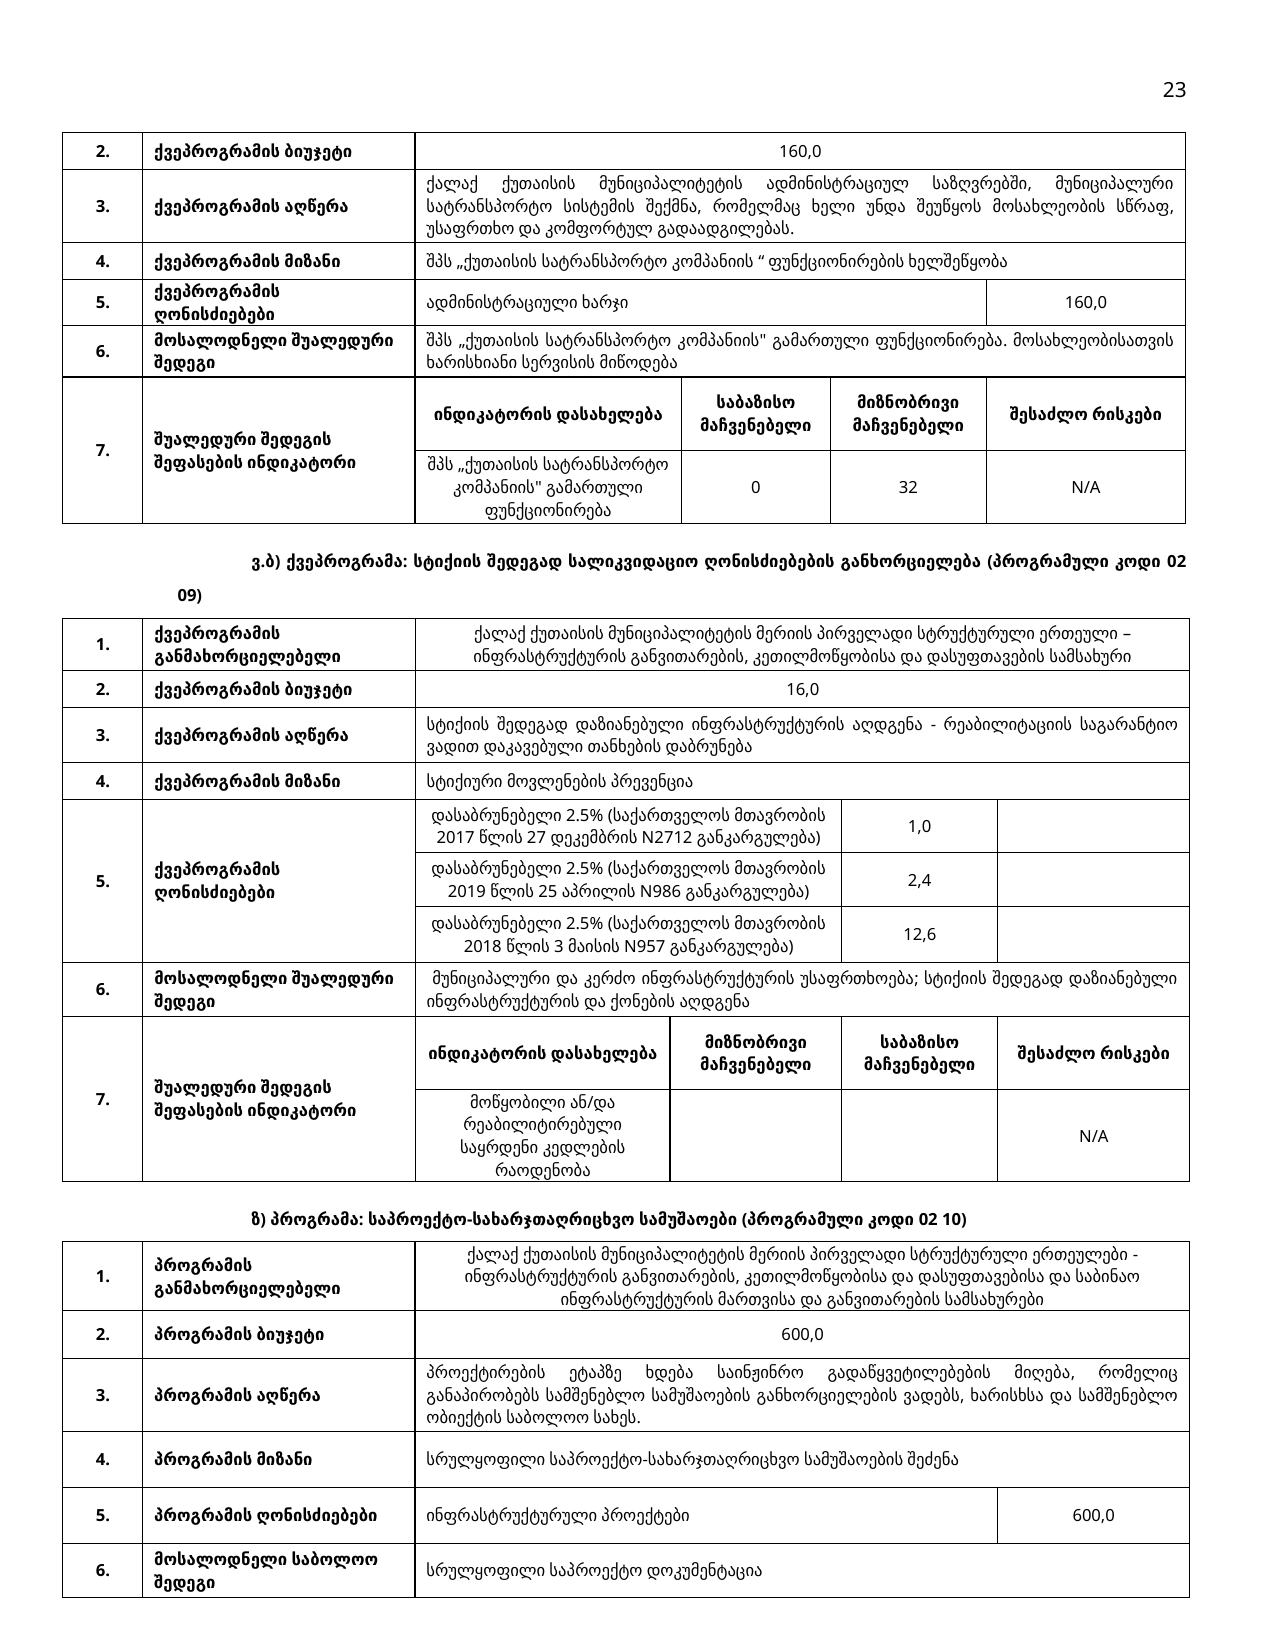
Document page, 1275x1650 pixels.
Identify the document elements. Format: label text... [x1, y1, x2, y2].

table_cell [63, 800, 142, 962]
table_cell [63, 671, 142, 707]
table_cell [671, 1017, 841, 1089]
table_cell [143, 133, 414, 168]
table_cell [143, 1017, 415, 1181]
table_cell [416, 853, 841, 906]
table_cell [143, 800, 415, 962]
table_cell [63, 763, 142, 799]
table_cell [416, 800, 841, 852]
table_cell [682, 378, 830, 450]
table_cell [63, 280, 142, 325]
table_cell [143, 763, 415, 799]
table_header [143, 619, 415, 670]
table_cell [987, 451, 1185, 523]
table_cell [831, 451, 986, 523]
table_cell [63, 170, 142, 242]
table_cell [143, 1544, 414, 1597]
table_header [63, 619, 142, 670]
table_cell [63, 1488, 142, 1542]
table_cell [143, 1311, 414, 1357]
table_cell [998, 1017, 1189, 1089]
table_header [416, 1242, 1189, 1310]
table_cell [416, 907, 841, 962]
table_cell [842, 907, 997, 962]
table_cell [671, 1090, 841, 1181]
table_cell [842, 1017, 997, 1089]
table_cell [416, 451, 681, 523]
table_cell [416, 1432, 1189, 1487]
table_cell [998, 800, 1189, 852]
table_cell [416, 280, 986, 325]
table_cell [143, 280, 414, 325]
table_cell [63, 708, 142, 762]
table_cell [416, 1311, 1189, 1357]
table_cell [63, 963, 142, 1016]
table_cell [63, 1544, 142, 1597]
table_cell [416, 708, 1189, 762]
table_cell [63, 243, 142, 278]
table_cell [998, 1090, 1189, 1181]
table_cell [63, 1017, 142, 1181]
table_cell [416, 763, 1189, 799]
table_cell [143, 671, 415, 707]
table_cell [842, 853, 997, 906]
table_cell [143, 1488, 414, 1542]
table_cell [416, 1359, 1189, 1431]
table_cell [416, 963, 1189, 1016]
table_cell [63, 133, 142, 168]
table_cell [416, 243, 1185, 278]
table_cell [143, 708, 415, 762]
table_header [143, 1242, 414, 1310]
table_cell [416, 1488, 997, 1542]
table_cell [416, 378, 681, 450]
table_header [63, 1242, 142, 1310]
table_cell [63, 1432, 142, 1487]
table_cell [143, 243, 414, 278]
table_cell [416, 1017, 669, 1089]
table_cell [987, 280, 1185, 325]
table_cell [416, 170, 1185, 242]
text ზ) პროგრამა: საპროექტო-სახარჯთაღრიცხვო სამუშაოები (პროგრამული კოდი 02 10) [177, 1207, 1186, 1230]
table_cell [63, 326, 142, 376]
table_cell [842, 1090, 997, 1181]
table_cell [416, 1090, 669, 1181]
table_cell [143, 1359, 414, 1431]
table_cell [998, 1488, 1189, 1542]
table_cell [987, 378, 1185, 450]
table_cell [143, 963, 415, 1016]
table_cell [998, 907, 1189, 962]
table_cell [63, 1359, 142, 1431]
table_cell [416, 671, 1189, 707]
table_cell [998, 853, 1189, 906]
text ვ.ბ) ქვეპროგრამა: სტიქიის შედეგად სალიკვიდაციო ღონისძიებების განხორციელება (პროგრამული კოდი 02 09) [177, 549, 1186, 606]
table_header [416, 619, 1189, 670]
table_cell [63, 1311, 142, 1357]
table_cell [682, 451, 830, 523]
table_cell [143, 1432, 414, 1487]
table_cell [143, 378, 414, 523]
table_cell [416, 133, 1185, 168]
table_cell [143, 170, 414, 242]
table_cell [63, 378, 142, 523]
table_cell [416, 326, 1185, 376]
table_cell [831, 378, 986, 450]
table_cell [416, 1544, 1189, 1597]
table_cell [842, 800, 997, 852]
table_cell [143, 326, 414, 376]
